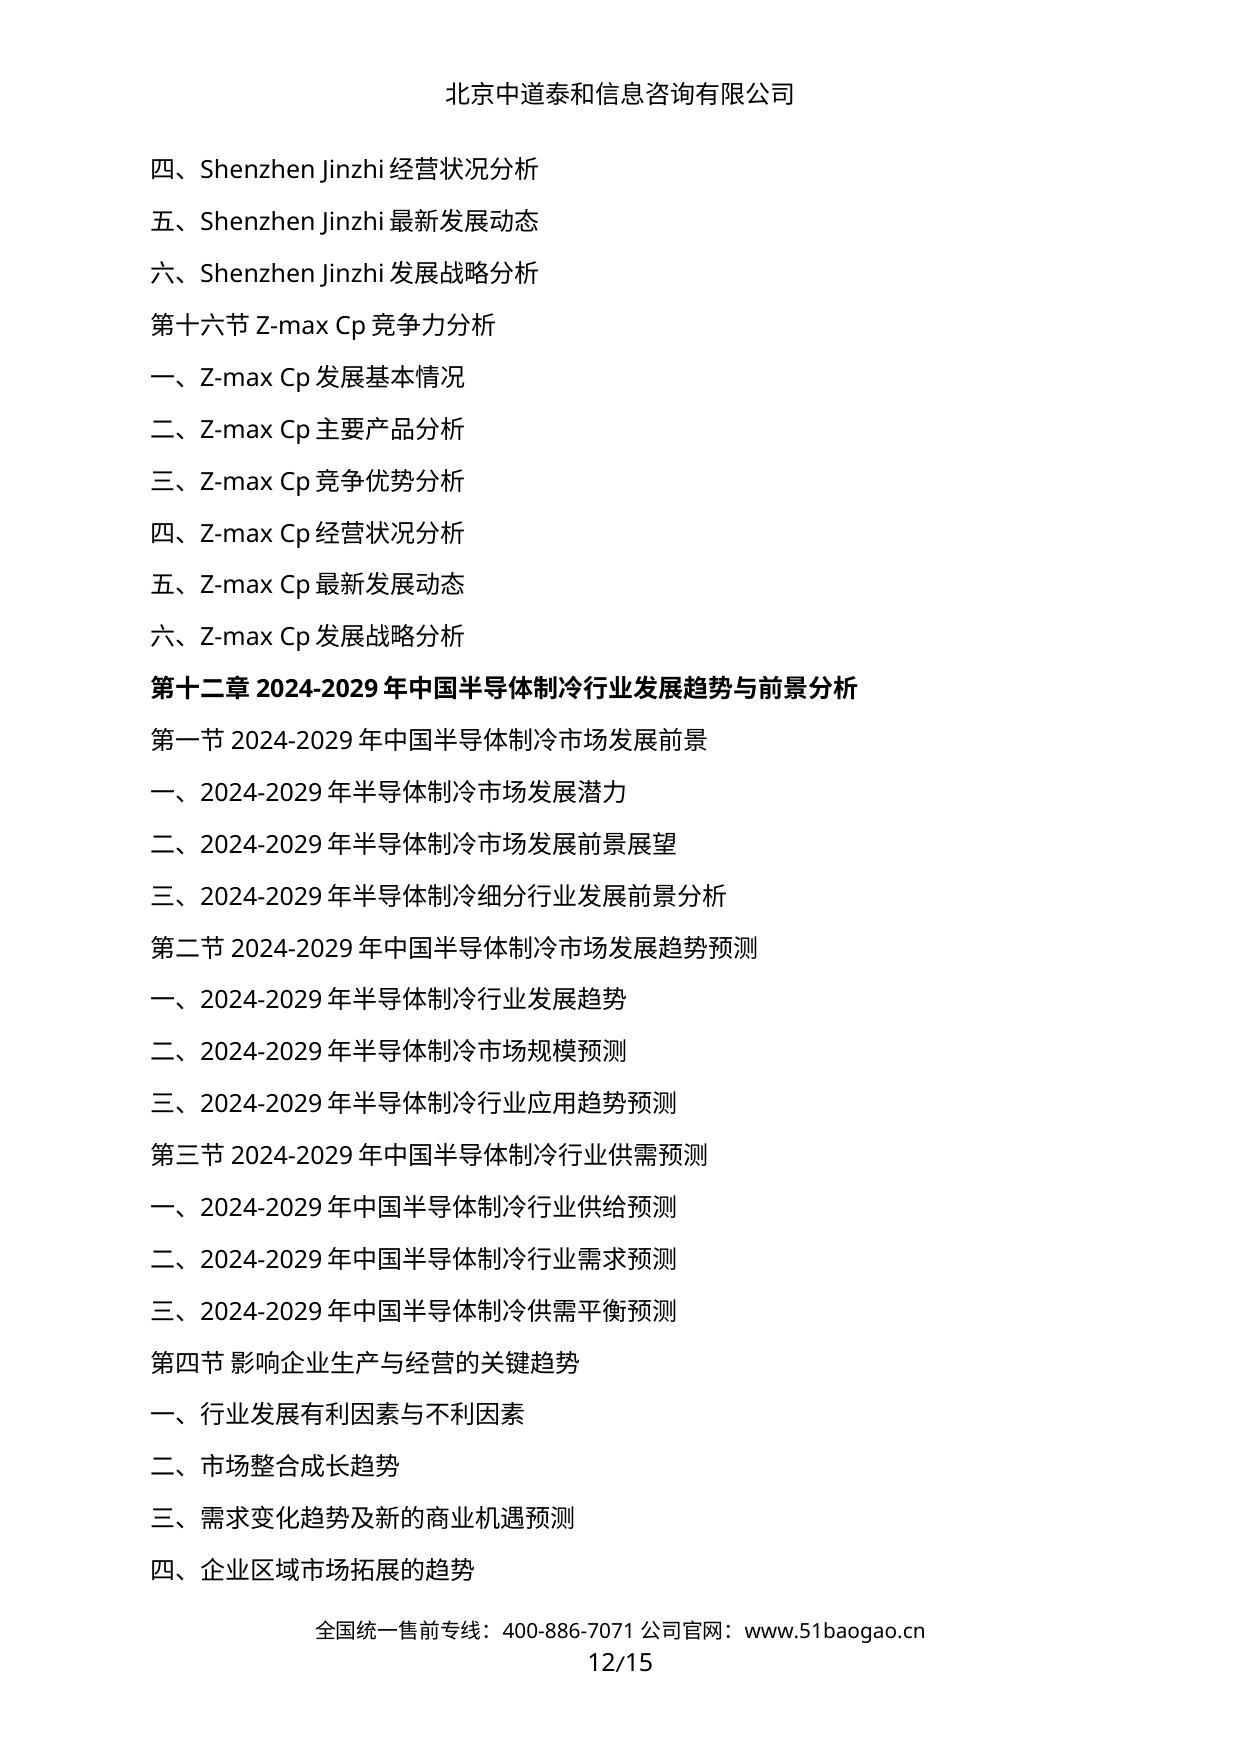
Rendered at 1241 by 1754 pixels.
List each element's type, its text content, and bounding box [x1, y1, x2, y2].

text 第四节 影响企业生产与经营的关键趋势 [150, 1343, 1090, 1379]
text 一、2024-2029年半导体制冷市场发展潜力 [150, 772, 1090, 809]
text 四、企业区域市场拓展的趋势 [150, 1551, 1090, 1587]
text 第一节 2024-2029年中国半导体制冷市场发展前景 [150, 721, 1090, 757]
text 五、Shenzhen Jinzhi最新发展动态 [150, 202, 1090, 238]
text 一、Z-max Cp发展基本情况 [150, 357, 1090, 394]
text 二、市场整合成长趋势 [150, 1447, 1090, 1483]
text 三、2024-2029年中国半导体制冷供需平衡预测 [150, 1291, 1090, 1327]
text 六、Z-max Cp发展战略分析 [150, 617, 1090, 653]
text 一、行业发展有利因素与不利因素 [150, 1395, 1090, 1431]
text 第十二章 2024-2029年中国半导体制冷行业发展趋势与前景分析 [150, 669, 1090, 705]
text 二、2024-2029年半导体制冷市场发展前景展望 [150, 824, 1090, 861]
text 第三节 2024-2029年中国半导体制冷行业供需预测 [150, 1136, 1090, 1172]
text 三、Z-max Cp竞争优势分析 [150, 461, 1090, 497]
text 二、2024-2029年半导体制冷市场规模预测 [150, 1032, 1090, 1068]
text 第二节 2024-2029年中国半导体制冷市场发展趋势预测 [150, 928, 1090, 964]
text 二、2024-2029年中国半导体制冷行业需求预测 [150, 1239, 1090, 1276]
text 四、Shenzhen Jinzhi经营状况分析 [150, 150, 1090, 186]
text 二、Z-max Cp主要产品分析 [150, 409, 1090, 446]
text 三、2024-2029年半导体制冷细分行业发展前景分析 [150, 876, 1090, 912]
text 第十六节 Z-max Cp竞争力分析 [150, 306, 1090, 342]
text 五、Z-max Cp最新发展动态 [150, 565, 1090, 601]
text 一、2024-2029年半导体制冷行业发展趋势 [150, 980, 1090, 1016]
text 三、需求变化趋势及新的商业机遇预测 [150, 1499, 1090, 1535]
text 一、2024-2029年中国半导体制冷行业供给预测 [150, 1187, 1090, 1224]
text 四、Z-max Cp经营状况分析 [150, 513, 1090, 549]
text 三、2024-2029年半导体制冷行业应用趋势预测 [150, 1084, 1090, 1120]
text 六、Shenzhen Jinzhi发展战略分析 [150, 254, 1090, 290]
